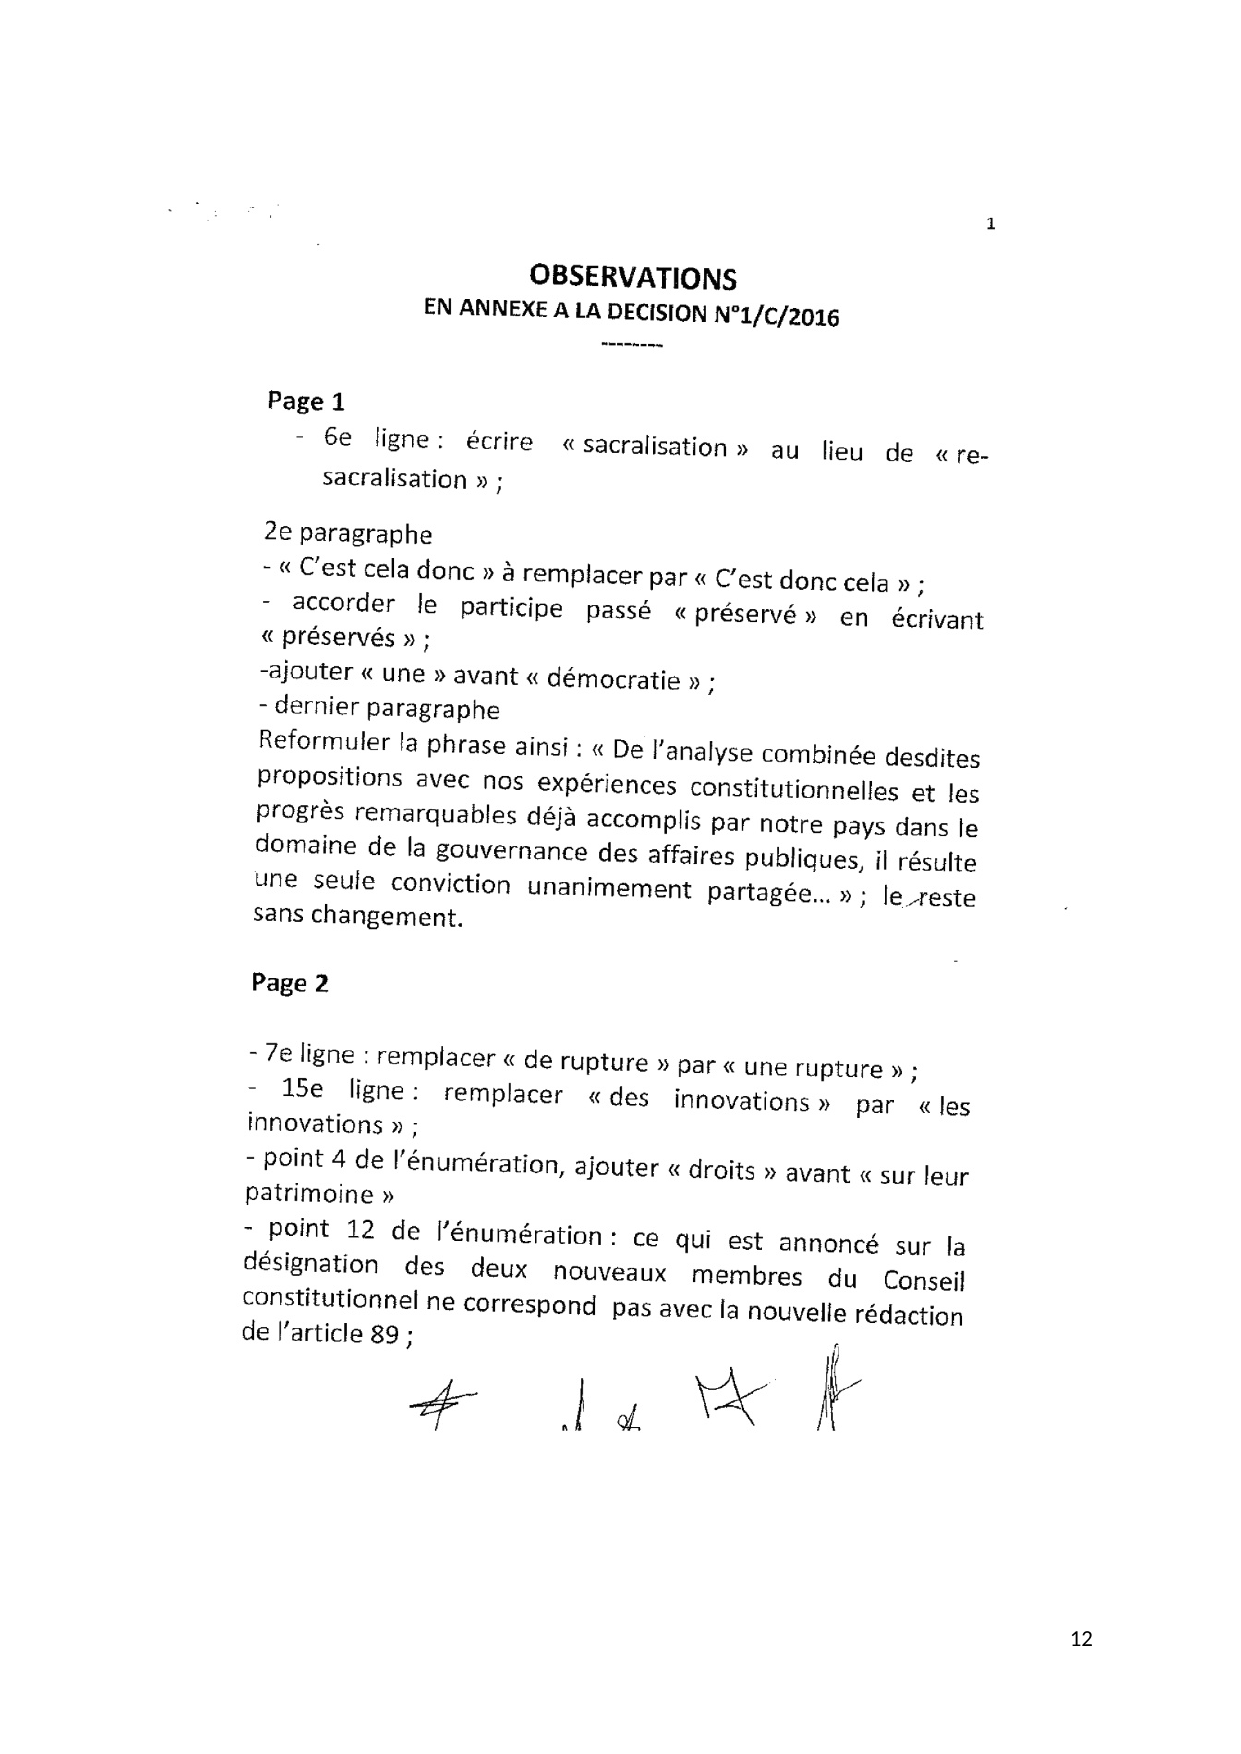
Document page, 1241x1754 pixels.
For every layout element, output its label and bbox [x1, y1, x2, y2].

picture [147, 147, 1093, 1485]
